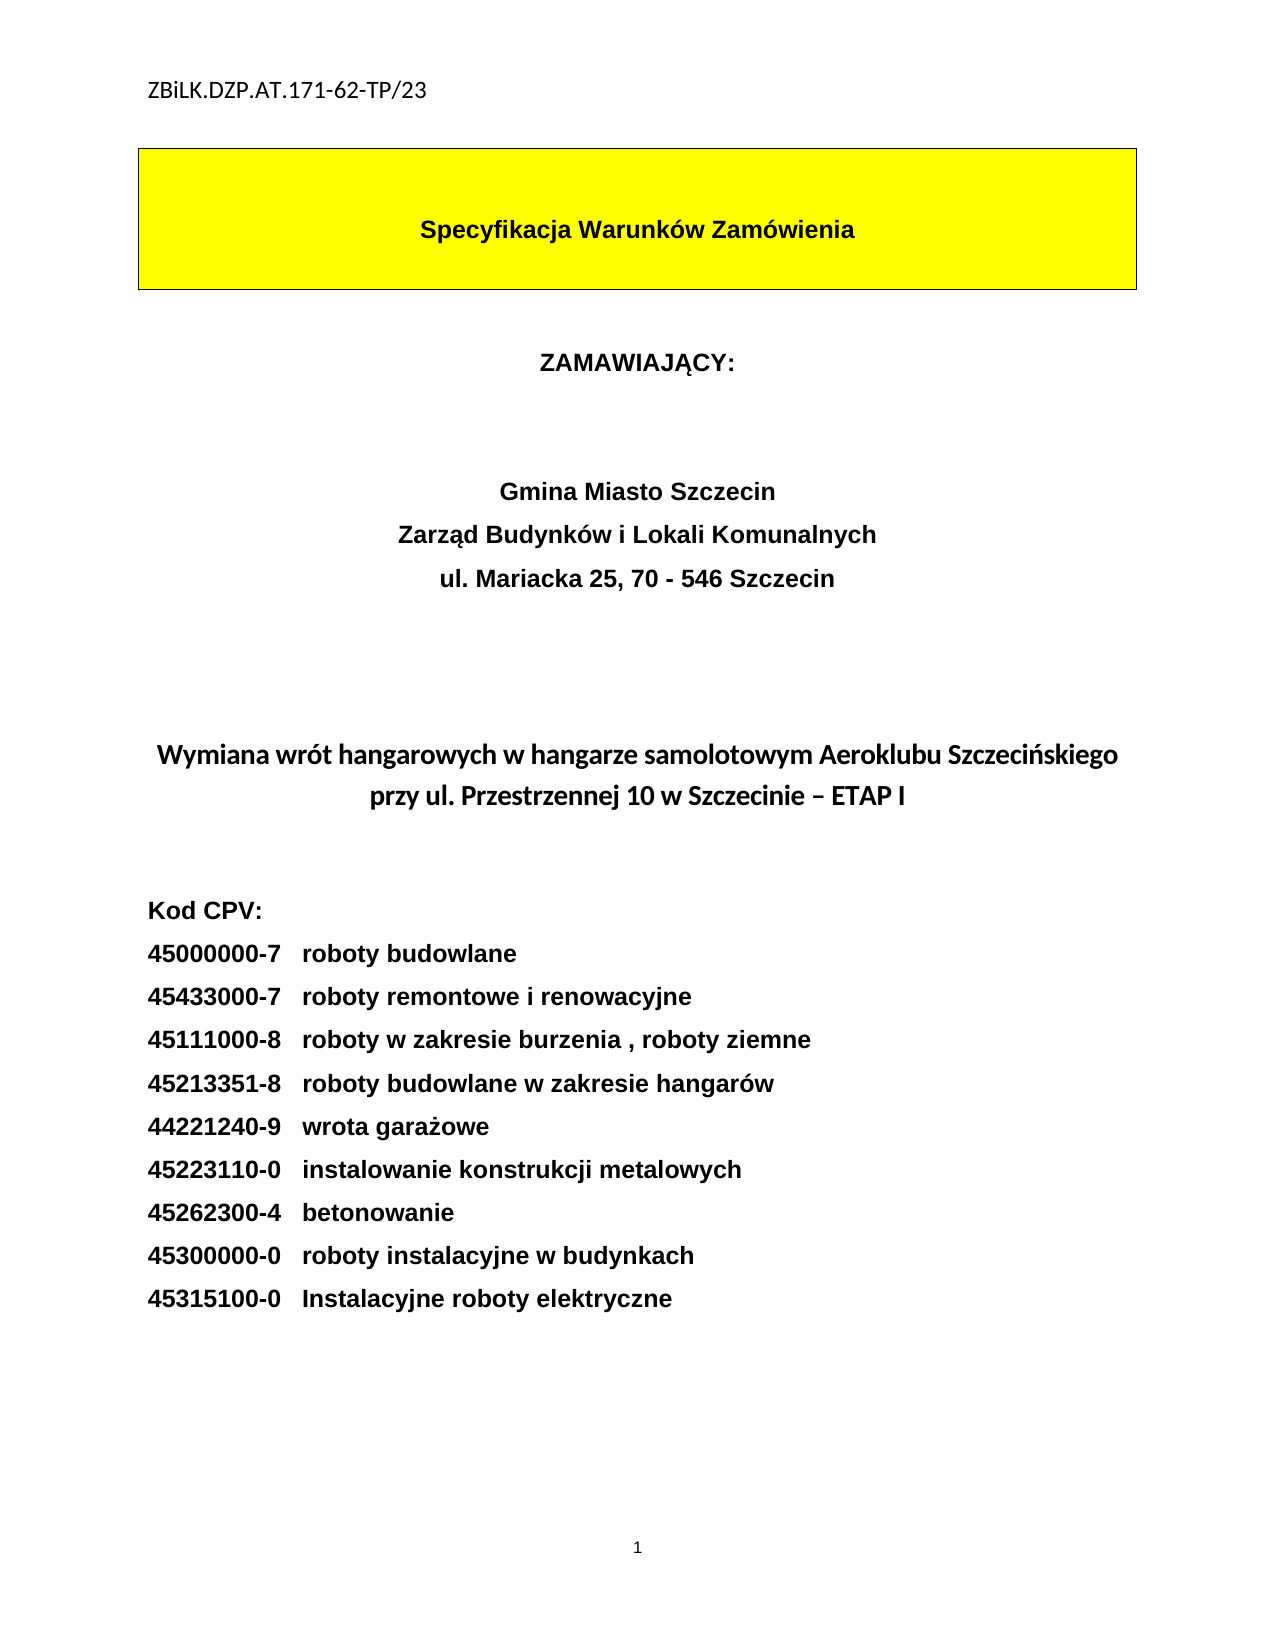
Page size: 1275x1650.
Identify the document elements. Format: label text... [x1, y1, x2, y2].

subtitle 45315100-0 Instalacyjne roboty elektryczne [148, 1284, 1127, 1313]
subtitle Specyfikacja Warunków Zamówienia [139, 212, 1136, 244]
list 45213351-8 roboty budowlane w zakresie hangarów [148, 1068, 1127, 1097]
text 45000000-7 roboty budowlane [148, 939, 1127, 968]
list 44221240-9 wrota garażowe [148, 1112, 1127, 1140]
list 45262300-4 betonowanie [148, 1198, 1127, 1227]
text 45111000-8 roboty w zakresie burzenia , roboty ziemne [148, 1025, 1127, 1054]
text Zarząd Budynków i Lokali Komunalnych [148, 520, 1127, 549]
text ZAMAWIAJĄCY: [148, 348, 1127, 377]
subtitle 45223110-0 instalowanie konstrukcji metalowych [148, 1155, 1127, 1183]
list 45300000-0 roboty instalacyjne w budynkach [148, 1241, 1127, 1270]
text Kod CPV: [148, 896, 1127, 925]
text Gmina Miasto Szczecin [148, 477, 1127, 506]
text ul. Mariacka 25, 70 - 546 Szczecin [148, 563, 1127, 592]
text Wymiana wrót hangarowych w hangarze samolotowym Aeroklubu Szczecińskiego przy ul. Przestrzennej 10 w Szczecinie – ETAP I [148, 736, 1127, 813]
text 45433000-7 roboty remontowe i renowacyjne [148, 982, 1127, 1011]
